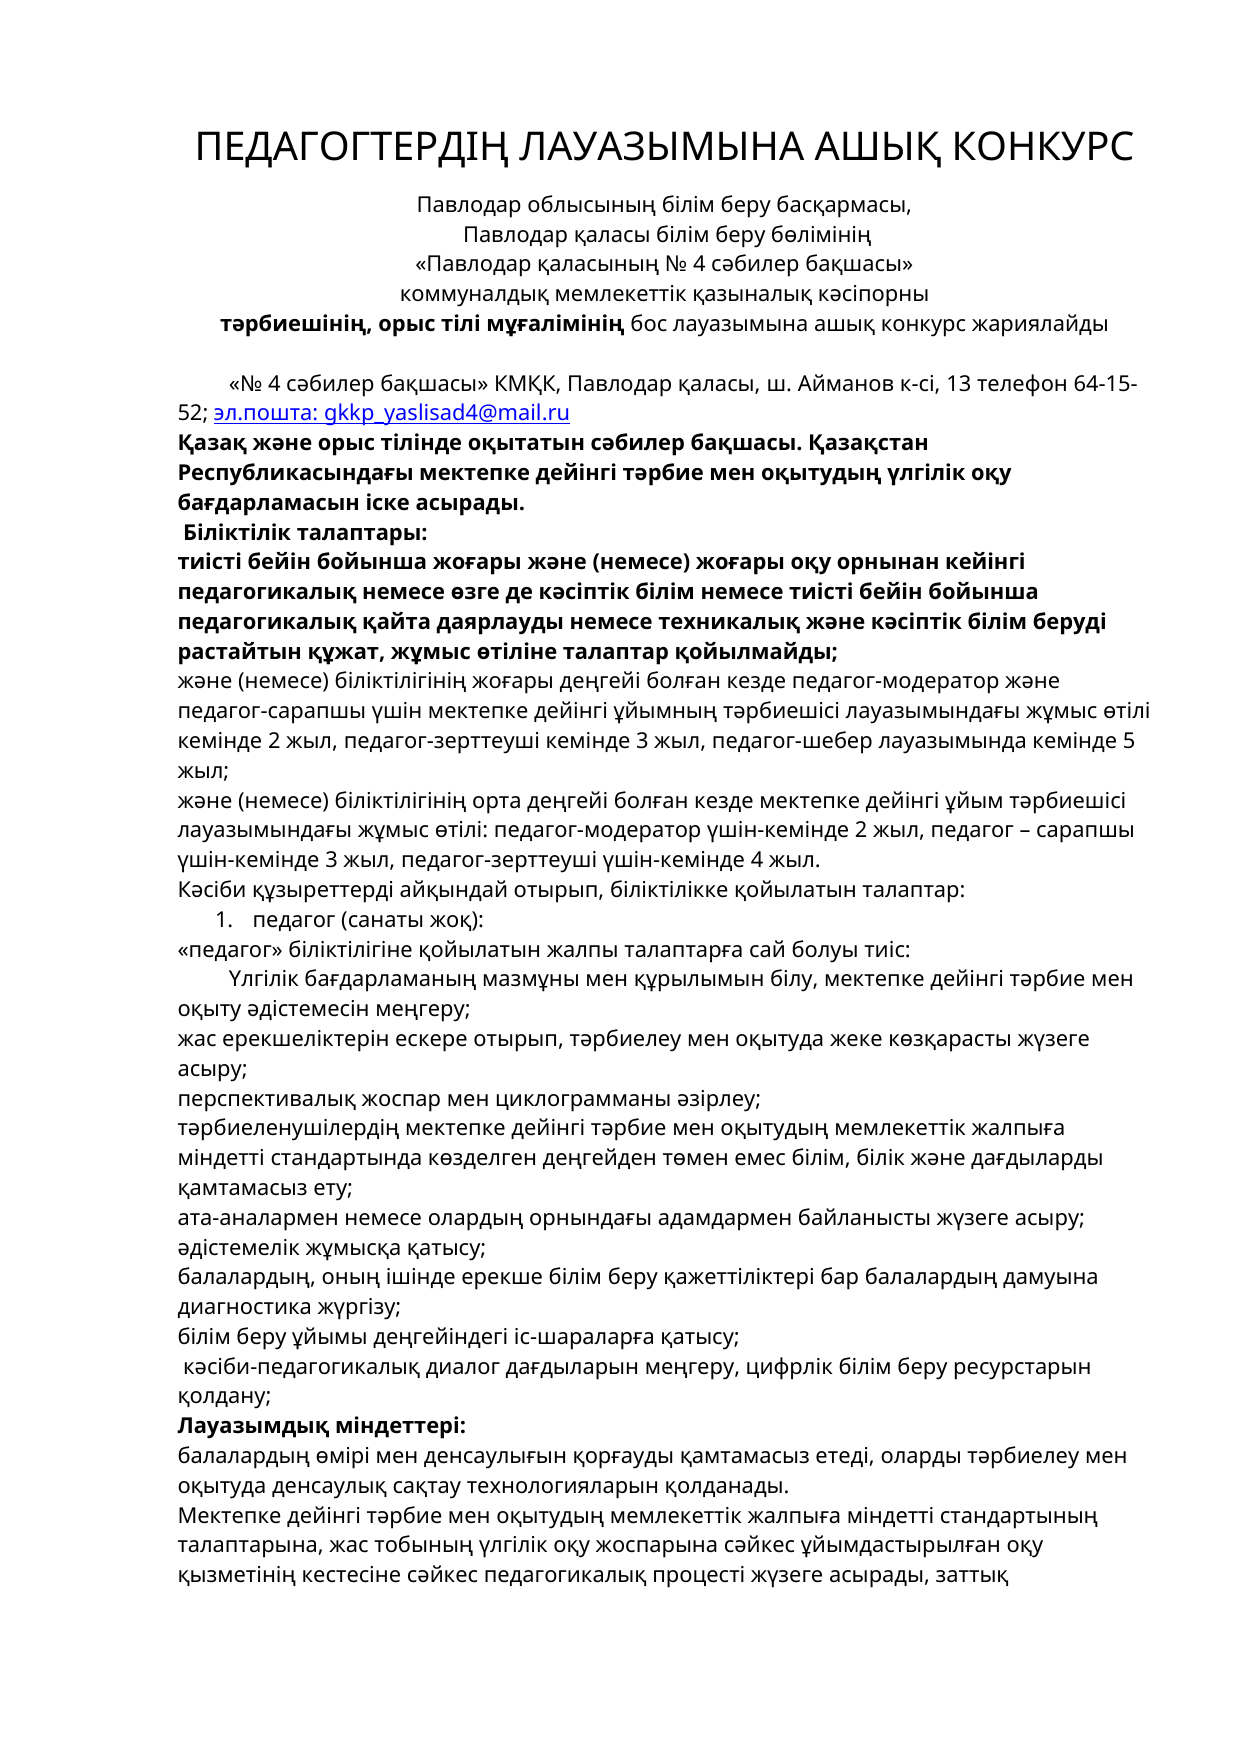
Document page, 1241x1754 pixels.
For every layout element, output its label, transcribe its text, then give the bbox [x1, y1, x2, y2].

text Павлодар қаласы білім беру бөлімінің [177, 218, 1152, 248]
text балалардың өмірі мен денсаулығын қорғауды қамтамасыз етеді, оларды тәрбиелеу мен оқытуда денсаулық сақтау технологияларын қолданады. [177, 1440, 1152, 1499]
text және (немесе) біліктілігінің орта деңгейі болған кезде мектепке дейінгі ұйым тәрбиешісі лауазымындағы жұмыс өтілі: педагог-модератор үшін-кемінде 2 жыл, педагог – сарапшы үшін-кемінде 3 жыл, педагог-зерттеуші үшін-кемінде 4 жыл. [177, 784, 1152, 874]
text балалардың, оның ішінде ерекше білім беру қажеттіліктері бар балалардың дамуына диагностика жүргізу; [177, 1261, 1152, 1321]
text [177, 1499, 1152, 1589]
text жас ерекшеліктерін ескере отырып, тәрбиелеу мен оқытуда жеке көзқарасты жүзеге асыру; [177, 1023, 1152, 1082]
text Лауазымдық міндеттері: [177, 1410, 1152, 1440]
text Павлодар облысының білім беру басқармасы, [177, 189, 1152, 218]
text тәрбиеленушілердің мектепке дейінгі тәрбие мен оқытудың мемлекеттік жалпыға міндетті стандартында көзделген деңгейден төмен емес білім, білік және дағдыларды қамтамасыз ету; [177, 1112, 1152, 1202]
text перспективалық жоспар мен циклограмманы әзірлеу; [177, 1082, 1152, 1112]
text «Павлодар қаласының № 4 сәбилер бақшасы» [177, 248, 1152, 278]
text Кәсіби құзыреттерді айқындай отырып, біліктілікке қойылатын талаптар: [177, 874, 1152, 904]
text «№ 4 сәбилер бақшасы» КМҚК, Павлодар қаласы, ш. Айманов к-сі, 13 телефон 64-15-52; эл.пошта: gkkp_yaslisad4@mail.ru [177, 367, 1152, 427]
text тиісті бейін бойынша жоғары және (немесе) жоғары оқу орнынан кейінгі педагогикалық немесе өзге де кәсіптік білім немесе тиісті бейін бойынша педагогикалық қайта даярлауды немесе техникалық және кәсіптік білім беруді растайтын құжат, жұмыс өтіліне талаптар қойылмайды; [177, 546, 1152, 665]
text Қазақ және орыс тілінде оқытатын сәбилер бақшасы. Қазақстан Республикасындағы мектепке дейінгі тәрбие мен оқытудың үлгілік оқу бағдарламасын іске асырады. [177, 427, 1152, 516]
text Біліктілік талаптары: [177, 516, 1152, 546]
list педагог (санаты жоқ): [215, 904, 1152, 933]
text білім беру ұйымы деңгейіндегі іс-шараларға қатысу; [177, 1321, 1152, 1351]
text коммуналдық мемлекеттік қазыналық кәсіпорны [177, 278, 1152, 308]
text және (немесе) біліктілігінің жоғары деңгейі болған кезде педагог-модератор және педагог-сарапшы үшін мектепке дейінгі ұйымның тәрбиешісі лауазымындағы жұмыс өтілі кемінде 2 жыл, педагог-зерттеуші кемінде 3 жыл, педагог-шебер лауазымында кемінде 5 жыл; [177, 665, 1152, 784]
text Үлгілік бағдарламаның мазмұны мен құрылымын білу, мектепке дейінгі тәрбие мен оқыту әдістемесін меңгеру; [177, 963, 1152, 1023]
text кәсіби-педагогикалық диалог дағдыларын меңгеру, цифрлік білім беру ресурстарын қолдану; [177, 1351, 1152, 1410]
text Педагогтердің ЛАУАЗЫМЫНА АШЫҚ КОНКУРС [177, 118, 1152, 172]
text «педагог» біліктілігіне қойылатын жалпы талаптарға сай болуы тиіс: [177, 933, 1152, 963]
text әдістемелік жұмысқа қатысу; [177, 1231, 1152, 1261]
text тәрбиешінің, орыс тілі мұғалімінің бос лауазымына ашық конкурс жариялайды [177, 308, 1152, 338]
text ата-аналармен немесе олардың орнындағы адамдармен байланысты жүзеге асыру; [177, 1202, 1152, 1231]
